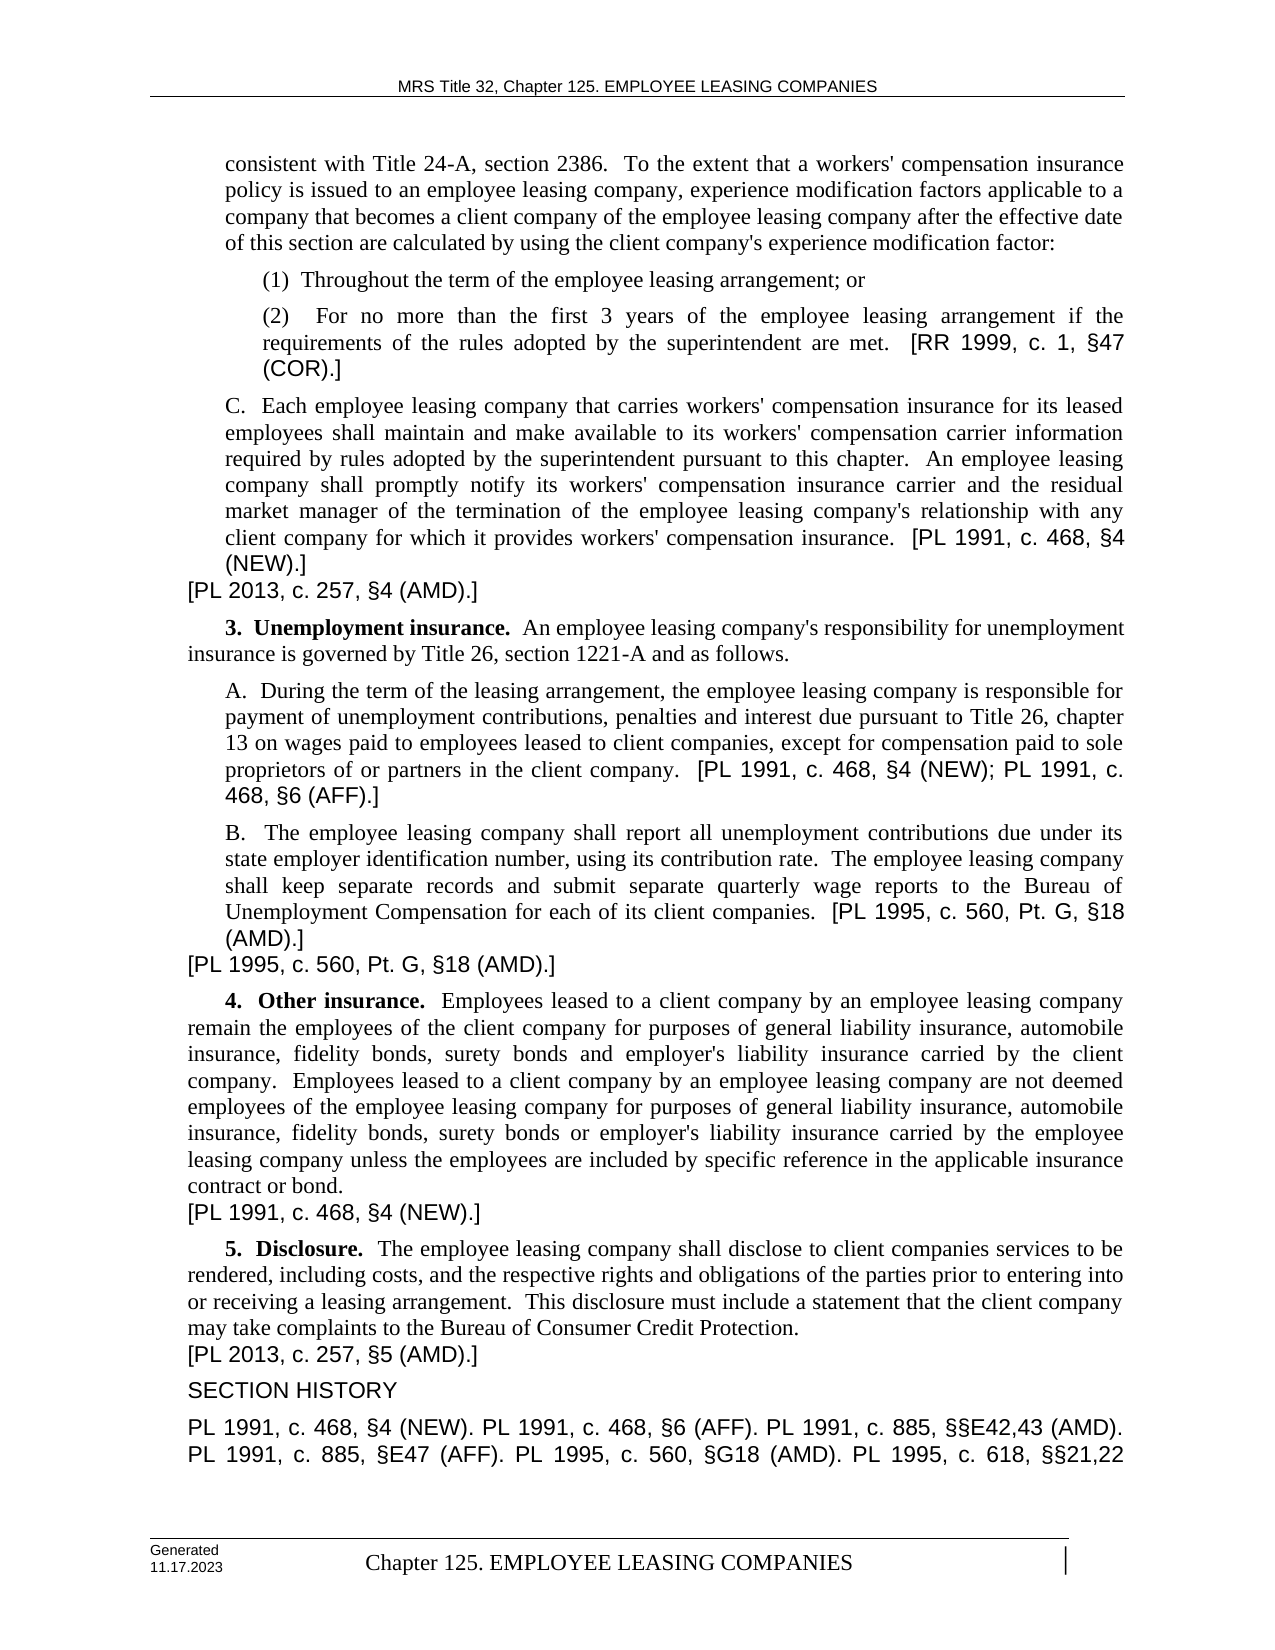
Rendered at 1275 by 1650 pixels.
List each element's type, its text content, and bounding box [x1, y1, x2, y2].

text B. The employee leasing company shall report all unemployment contributions due under its state employer identification number, using its contribution rate. The employee leasing company shall keep separate records and submit separate quarterly wage reports to the Bureau of Unemployment Compensation for each of its client companies. [PL 1995, c. 560, Pt. G, §18 (AMD).] [225, 819, 1125, 951]
text [PL 2013, c. 257, §5 (AMD).] [187, 1341, 1125, 1367]
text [225, 150, 1125, 255]
text [PL 2013, c. 257, §4 (AMD).] [187, 577, 1125, 603]
text SECTION HISTORY [187, 1377, 1125, 1404]
text 3. Unemployment insurance. An employee leasing company's responsibility for unemployment insurance is governed by Title 26, section 1221‑A and as follows. [187, 613, 1125, 666]
text 4. Other insurance. Employees leased to a client company by an employee leasing company remain the employees of the client company for purposes of general liability insurance, automobile insurance, fidelity bonds, surety bonds and employer's liability insurance carried by the client company. Employees leased to a client company by an employee leasing company are not deemed employees of the employee leasing company for purposes of general liability insurance, automobile insurance, fidelity bonds, surety bonds or employer's liability insurance carried by the employee leasing company unless the employees are included by specific reference in the applicable insurance contract or bond. [187, 988, 1125, 1198]
text (2) For no more than the first 3 years of the employee leasing arrangement if the requirements of the rules adopted by the superintendent are met. [RR 1999, c. 1, §47 (COR).] [262, 303, 1125, 382]
text (1) Throughout the term of the employee leasing arrangement; or [262, 266, 1125, 292]
text [PL 1991, c. 468, §4 (NEW).] [187, 1198, 1125, 1225]
text [PL 1995, c. 560, Pt. G, §18 (AMD).] [187, 951, 1125, 977]
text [187, 1414, 1125, 1467]
text A. During the term of the leasing arrangement, the employee leasing company is responsible for payment of unemployment contributions, penalties and interest due pursuant to Title 26, chapter 13 on wages paid to employees leased to client companies, except for compensation paid to sole proprietors of or partners in the client company. [PL 1991, c. 468, §4 (NEW); PL 1991, c. 468, §6 (AFF).] [225, 677, 1125, 808]
text 5. Disclosure. The employee leasing company shall disclose to client companies services to be rendered, including costs, and the respective rights and obligations of the parties prior to entering into or receiving a leasing arrangement. This disclosure must include a statement that the client company may take complaints to the Bureau of Consumer Credit Protection. [187, 1235, 1125, 1341]
text C. Each employee leasing company that carries workers' compensation insurance for its leased employees shall maintain and make available to its workers' compensation carrier information required by rules adopted by the superintendent pursuant to this chapter. An employee leasing company shall promptly notify its workers' compensation insurance carrier and the residual market manager of the termination of the employee leasing company's relationship with any client company for which it provides workers' compensation insurance. [PL 1991, c. 468, §4 (NEW).] [225, 392, 1125, 577]
